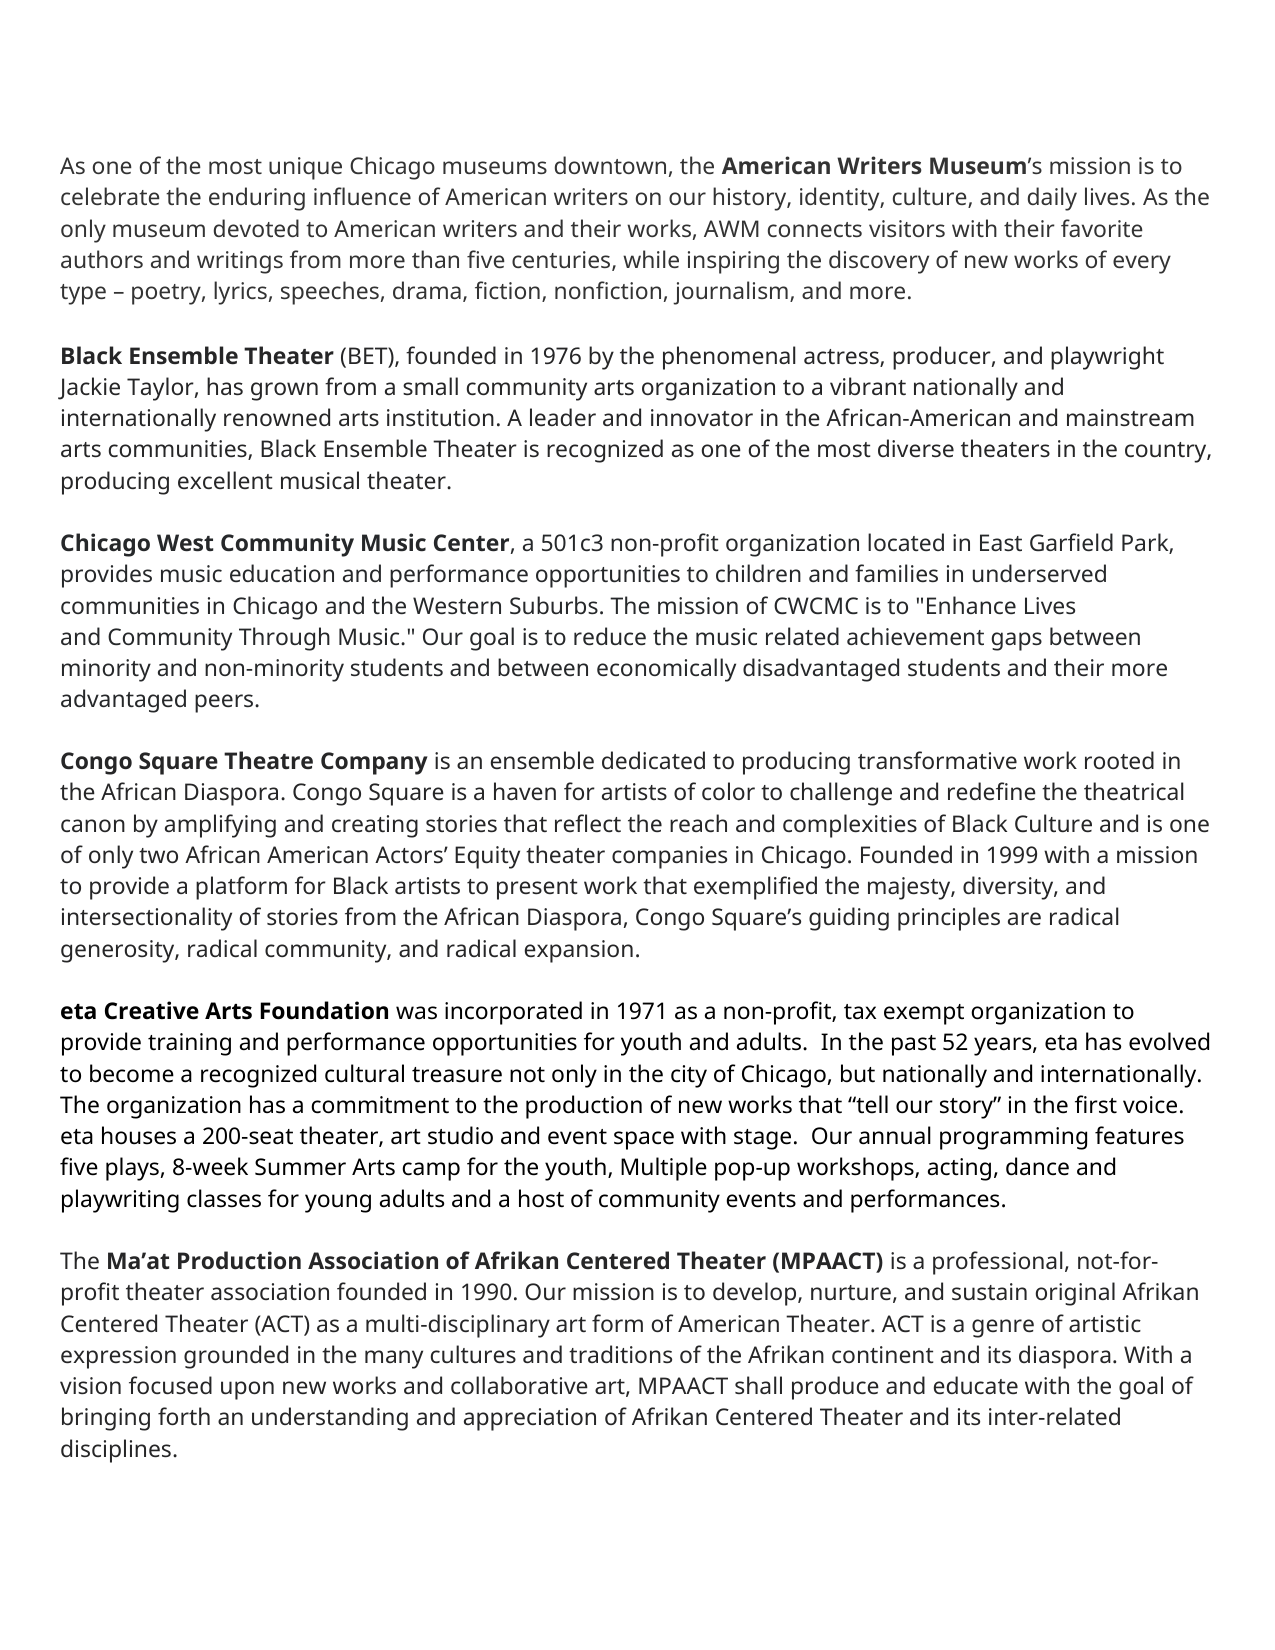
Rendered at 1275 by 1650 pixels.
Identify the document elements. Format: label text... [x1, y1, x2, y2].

text Black Ensemble Theater (BET), founded in 1976 by the phenomenal actress, producer, and playwright Jackie Taylor, has grown from a small community arts organization to a vibrant nationally and internationally renowned arts institution. A leader and innovator in the African-American and mainstream arts communities, Black Ensemble Theater is recognized as one of the most diverse theaters in the country, producing excellent musical theater. [60, 339, 1215, 496]
text eta Creative Arts Foundation was incorporated in 1971 as a non-profit, tax exempt organization to provide training and performance opportunities for youth and adults. In the past 52 years, eta has evolved to become a recognized cultural treasure not only in the city of Chicago, but nationally and internationally. The organization has a commitment to the production of new works that “tell our story” in the first voice. eta houses a 200-seat theater, art studio and event space with stage. Our annual programming features five plays, 8-week Summer Arts camp for the youth, Multiple pop-up workshops, acting, dance and playwriting classes for young adults and a host of community events and performances. [60, 995, 1215, 1214]
text As one of the most unique Chicago museums downtown, the American Writers Museum’s mission is to celebrate the enduring influence of American writers on our history, identity, culture, and daily lives. As the only museum devoted to American writers and their works, AWM connects visitors with their favorite authors and writings from more than five centuries, while inspiring the discovery of new works of every type – poetry, lyrics, speeches, drama, fiction, nonfiction, journalism, and more. [60, 150, 1215, 306]
text The Ma’at Production Association of Afrikan Centered Theater (MPAACT) is a professional, not-for-profit theater association founded in 1990. Our mission is to develop, nurture, and sustain original Afrikan Centered Theater (ACT) as a multi-disciplinary art form of American Theater. ACT is a genre of artistic expression grounded in the many cultures and traditions of the Afrikan continent and its diaspora. With a vision focused upon new works and collaborative art, MPAACT shall produce and educate with the goal of bringing forth an understanding and appreciation of Afrikan Centered Theater and its inter-related disciplines. [178, 1245, 1215, 1464]
text Chicago West Community Music Center, a 501c3 non-profit organization located in East Garfield Park, provides music education and performance opportunities to children and families in underserved communities in Chicago and the Western Suburbs. The mission of CWCMC is to "Enhance Lives and Community Through Music." Our goal is to reduce the music related achievement gaps between minority and non-minority students and between economically disadvantaged students and their more advantaged peers. [60, 527, 1215, 714]
text Congo Square Theatre Company is an ensemble dedicated to producing transformative work rooted in the African Diaspora. Congo Square is a haven for artists of color to challenge and redefine the theatrical canon by amplifying and creating stories that reflect the reach and complexities of Black Culture and is one of only two African American Actors’ Equity theater companies in Chicago. Founded in 1999 with a mission to provide a platform for Black artists to present work that exemplified the majesty, diversity, and intersectionality of stories from the African Diaspora, Congo Square’s guiding principles are radical generosity, radical community, and radical expansion. [641, 745, 1215, 964]
